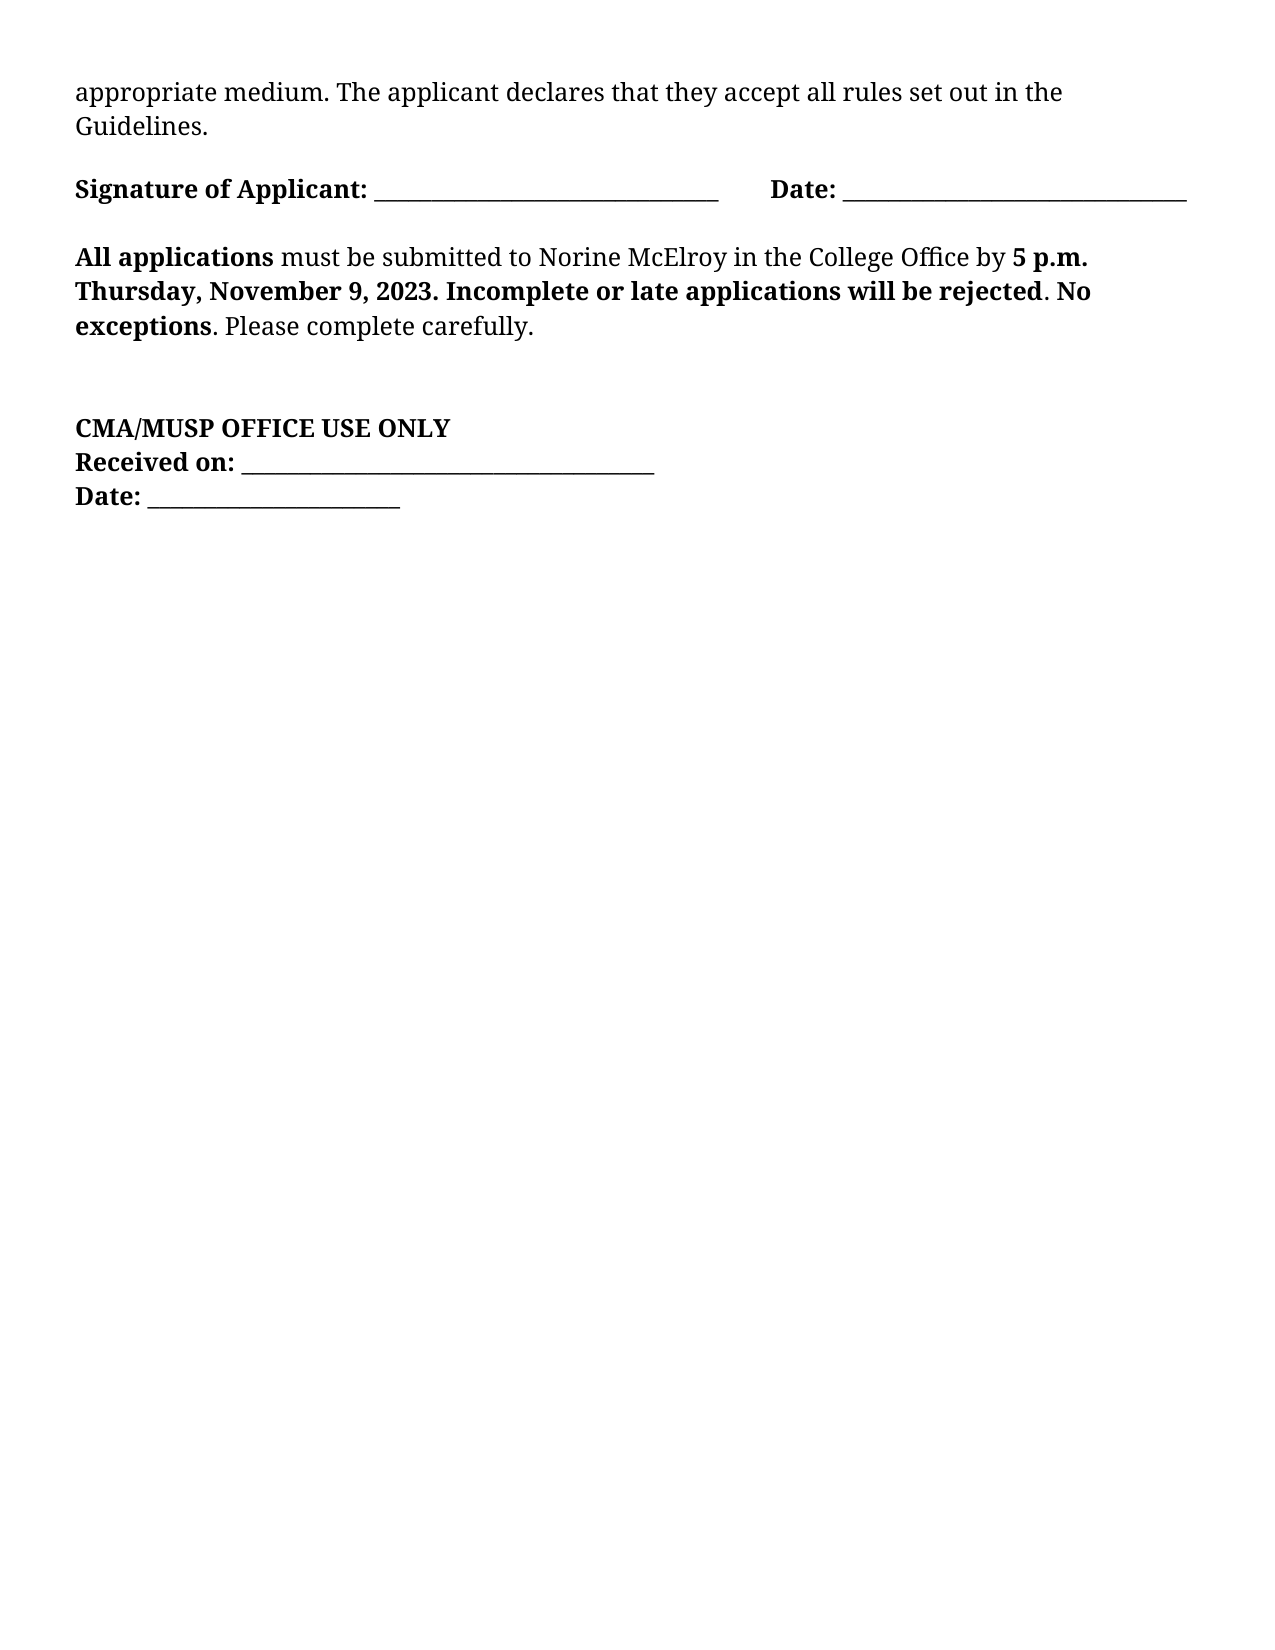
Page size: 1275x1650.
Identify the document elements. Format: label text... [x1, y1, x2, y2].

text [75, 75, 1200, 143]
text CMA/MUSP OFFICE USE ONLY Received on: ____________________________________ [75, 410, 1200, 478]
text Date: ______________________ [75, 478, 1200, 512]
text Signature of Applicant: ______________________________ Date: ______________________________ [75, 172, 1200, 206]
text All applications must be submitted to Norine McElroy in the College Office by 5 p.m. Thursday, November 9, 2023. Incomplete or late applications will be rejected. No exceptions. Please complete carefully. [75, 240, 1200, 342]
